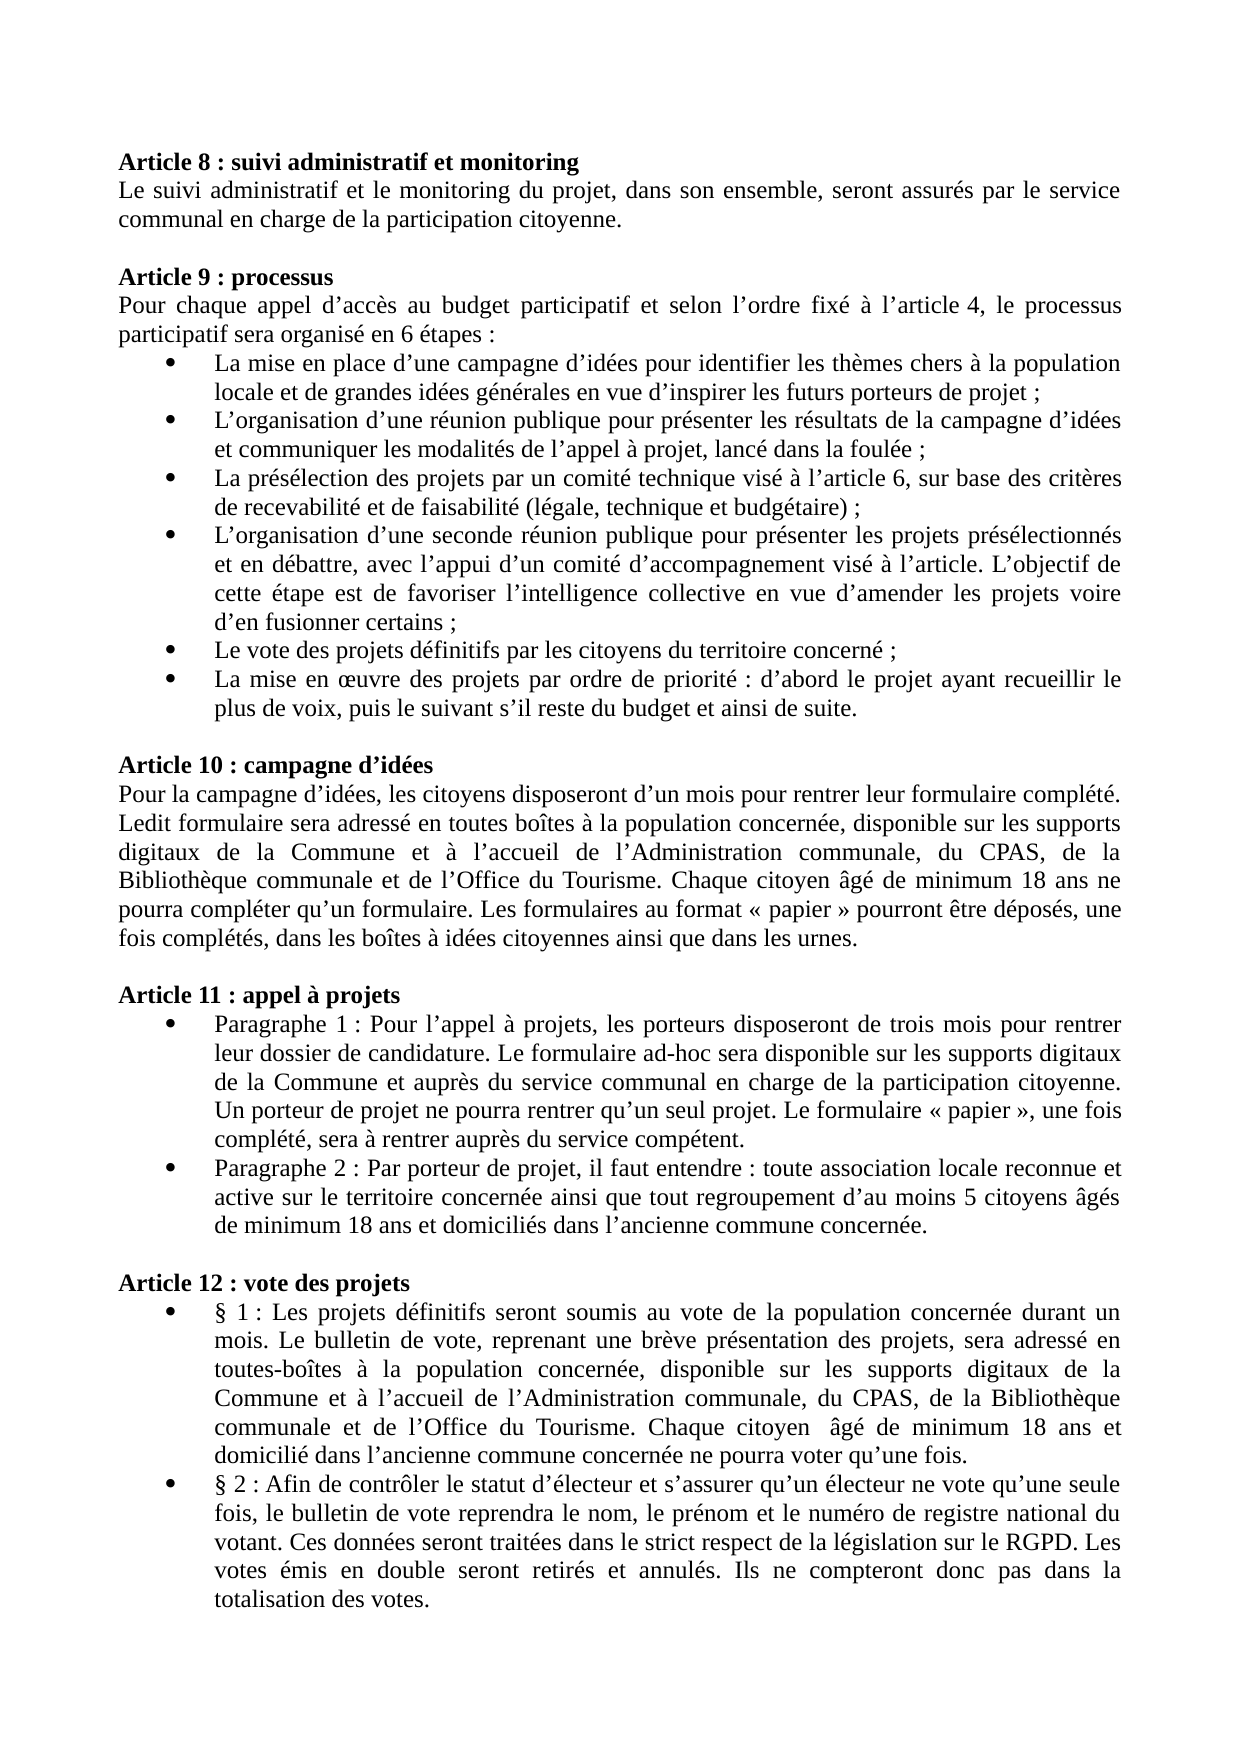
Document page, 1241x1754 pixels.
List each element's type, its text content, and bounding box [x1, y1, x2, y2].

list L’organisation d’une réunion publique pour présenter les résultats de la campagne d’idées et communiquer les modalités de l’appel à projet, lancé dans la foulée ; [166, 406, 1122, 463]
text Article 11 : appel à projets [118, 981, 1122, 1009]
list § 2 : Afin de contrôler le statut d’électeur et s’assurer qu’un électeur ne vote qu’une seule fois, le bulletin de vote reprendra le nom, le prénom et le numéro de registre national du votant. Ces données seront traitées dans le strict respect de la législation sur le RGPD. Les votes émis en double seront retirés et annulés. Ils ne compteront donc pas dans la totalisation des votes. [166, 1469, 1122, 1613]
text Le suivi administratif et le monitoring du projet, dans son ensemble, seront assurés par le service communal en charge de la participation citoyenne. [118, 176, 1122, 233]
list La mise en place d’une campagne d’idées pour identifier les thèmes chers à la population locale et de grandes idées générales en vue d’inspirer les futurs porteurs de projet ; [166, 348, 1122, 406]
text Article 12 : vote des projets [118, 1268, 1122, 1297]
text Article 8 : suivi administratif et monitoring [118, 147, 1122, 176]
list La mise en œuvre des projets par ordre de priorité : d’abord le projet ayant recueillir le plus de voix, puis le suivant s’il reste du budget et ainsi de suite. [166, 664, 1122, 722]
list § 1 : Les projets définitifs seront soumis au vote de la population concernée durant un mois. Le bulletin de vote, reprenant une brève présentation des projets, sera adressé en toutes-boîtes à la population concernée, disponible sur les supports digitaux de la Commune et à l’accueil de l’Administration communale, du CPAS, de la Bibliothèque communale et de l’Office du Tourisme. Chaque citoyen âgé de minimum 18 ans et domicilié dans l’ancienne commune concernée ne pourra voter qu’une fois. [166, 1297, 1122, 1469]
list Le vote des projets définitifs par les citoyens du territoire concerné ; [166, 636, 1122, 664]
text Article 9 : processus [118, 262, 1122, 291]
list Paragraphe 1 : Pour l’appel à projets, les porteurs disposeront de trois mois pour rentrer leur dossier de candidature. Le formulaire ad-hoc sera disponible sur les supports digitaux de la Commune et auprès du service communal en charge de la participation citoyenne. Un porteur de projet ne pourra rentrer qu’un seul projet. Le formulaire « papier », une fois complété, sera à rentrer auprès du service compétent. [166, 1009, 1122, 1153]
text Article 10 : campagne d’idées [118, 751, 1122, 779]
text Pour la campagne d’idées, les citoyens disposeront d’un mois pour rentrer leur formulaire complété. Ledit formulaire sera adressé en toutes boîtes à la population concernée, disponible sur les supports digitaux de la Commune et à l’accueil de l’Administration communale, du CPAS, de la Bibliothèque communale et de l’Office du Tourisme. Chaque citoyen âgé de minimum 18 ans ne pourra compléter qu’un formulaire. Les formulaires au format « papier » pourront être déposés, une fois complétés, dans les boîtes à idées citoyennes ainsi que dans les urnes. [118, 779, 1122, 952]
list La présélection des projets par un comité technique visé à l’article 6, sur base des critères de recevabilité et de faisabilité (légale, technique et budgétaire) ; [166, 463, 1122, 521]
list L’organisation d’une seconde réunion publique pour présenter les projets présélectionnés et en débattre, avec l’appui d’un comité d’accompagnement visé à l’article. L’objectif de cette étape est de favoriser l’intelligence collective en vue d’amender les projets voire d’en fusionner certains ; [166, 521, 1122, 636]
text Pour chaque appel d’accès au budget participatif et selon l’ordre fixé à l’article 4, le processus participatif sera organisé en 6 étapes : [118, 291, 1122, 348]
list Paragraphe 2 : Par porteur de projet, il faut entendre : toute association locale reconnue et active sur le territoire concernée ainsi que tout regroupement d’au moins 5 citoyens âgés de minimum 18 ans et domiciliés dans l’ancienne commune concernée. [166, 1153, 1122, 1239]
